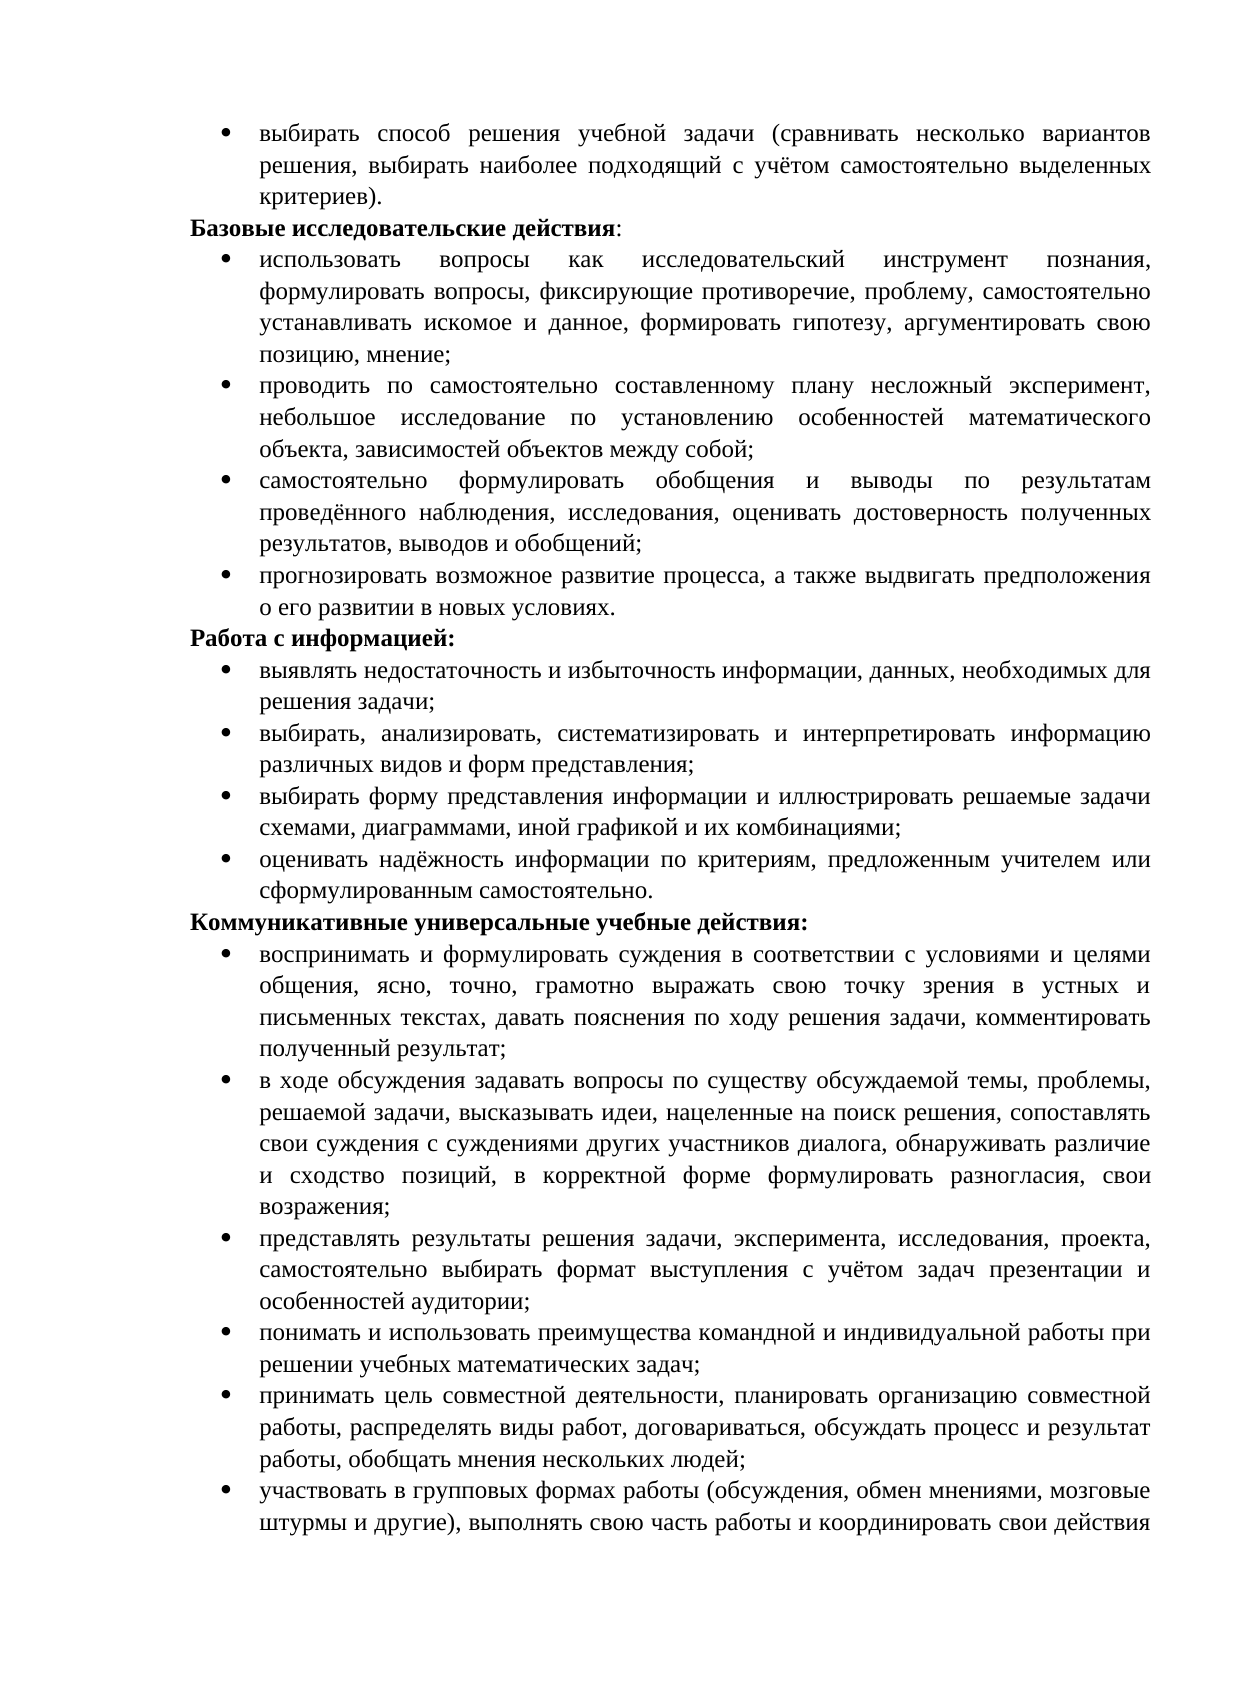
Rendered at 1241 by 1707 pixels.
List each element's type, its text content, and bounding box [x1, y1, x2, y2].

list выбирать форму представления информации и иллюстрировать решаемые задачи схемами, диаграммами, иной графикой и их комбинациями; [222, 781, 1152, 841]
list принимать цель совместной деятельности, планировать организацию совместной работы, распределять виды работ, договариваться, обсуждать процесс и результат работы, обобщать мнения нескольких людей; [222, 1381, 1152, 1472]
list представлять результаты решения задачи, эксперимента, исследования, проекта, самостоятельно выбирать формат выступления с учётом задач презентации и особенностей аудитории; [222, 1223, 1152, 1315]
list выявлять недостаточность и избыточность информации, данных, необходимых для решения задачи; [222, 655, 1152, 715]
list прогнозировать возможное развитие процесса, а также выдвигать предположения о его развитии в новых условиях. [222, 560, 1152, 620]
text Коммуникативные универсальные учебные действия: [190, 907, 1152, 936]
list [222, 1475, 1152, 1536]
list понимать и использовать преимущества командной и индивидуальной работы при решении учебных математических задач; [222, 1317, 1152, 1378]
list в ходе обсуждения задавать вопросы по существу обсуждаемой темы, проблемы, решаемой задачи, высказывать идеи, нацеленные на поиск решения, сопоставлять свои суждения с суждениями других участников диалога, обнаруживать различие и сходство позиций, в корректной форме формулировать разногласия, свои возражения; [222, 1065, 1152, 1220]
list выбирать способ решения учебной задачи (сравнивать несколько вариантов решения, выбирать наиболее подходящий с учётом самостоятельно выделенных критериев). [222, 118, 1152, 210]
text Базовые исследовательские действия: [190, 213, 1152, 242]
list воспринимать и формулировать суждения в соответствии с условиями и целями общения, ясно, точно, грамотно выражать свою точку зрения в устных и письменных текстах, давать пояснения по ходу решения задачи, комментировать полученный результат; [222, 939, 1152, 1062]
list проводить по самостоятельно составленному плану несложный эксперимент, небольшое исследование по установлению особенностей математического объекта, зависимостей объектов между собой; [222, 371, 1152, 462]
list самостоятельно формулировать обобщения и выводы по результатам проведённого наблюдения, исследования, оценивать достоверность полученных результатов, выводов и обобщений; [222, 465, 1152, 557]
text Работа с информацией: [190, 623, 1152, 652]
list выбирать, анализировать, систематизировать и интерпретировать информацию различных видов и форм представления; [222, 718, 1152, 778]
list оценивать надёжность информации по критериям, предложенным учителем или сформулированным самостоятельно. [222, 844, 1152, 904]
list использовать вопросы как исследовательский инструмент познания, формулировать вопросы, фиксирующие противоречие, проблему, самостоятельно устанавливать искомое и данное, формировать гипотезу, аргументировать свою позицию, мнение; [222, 244, 1152, 368]
